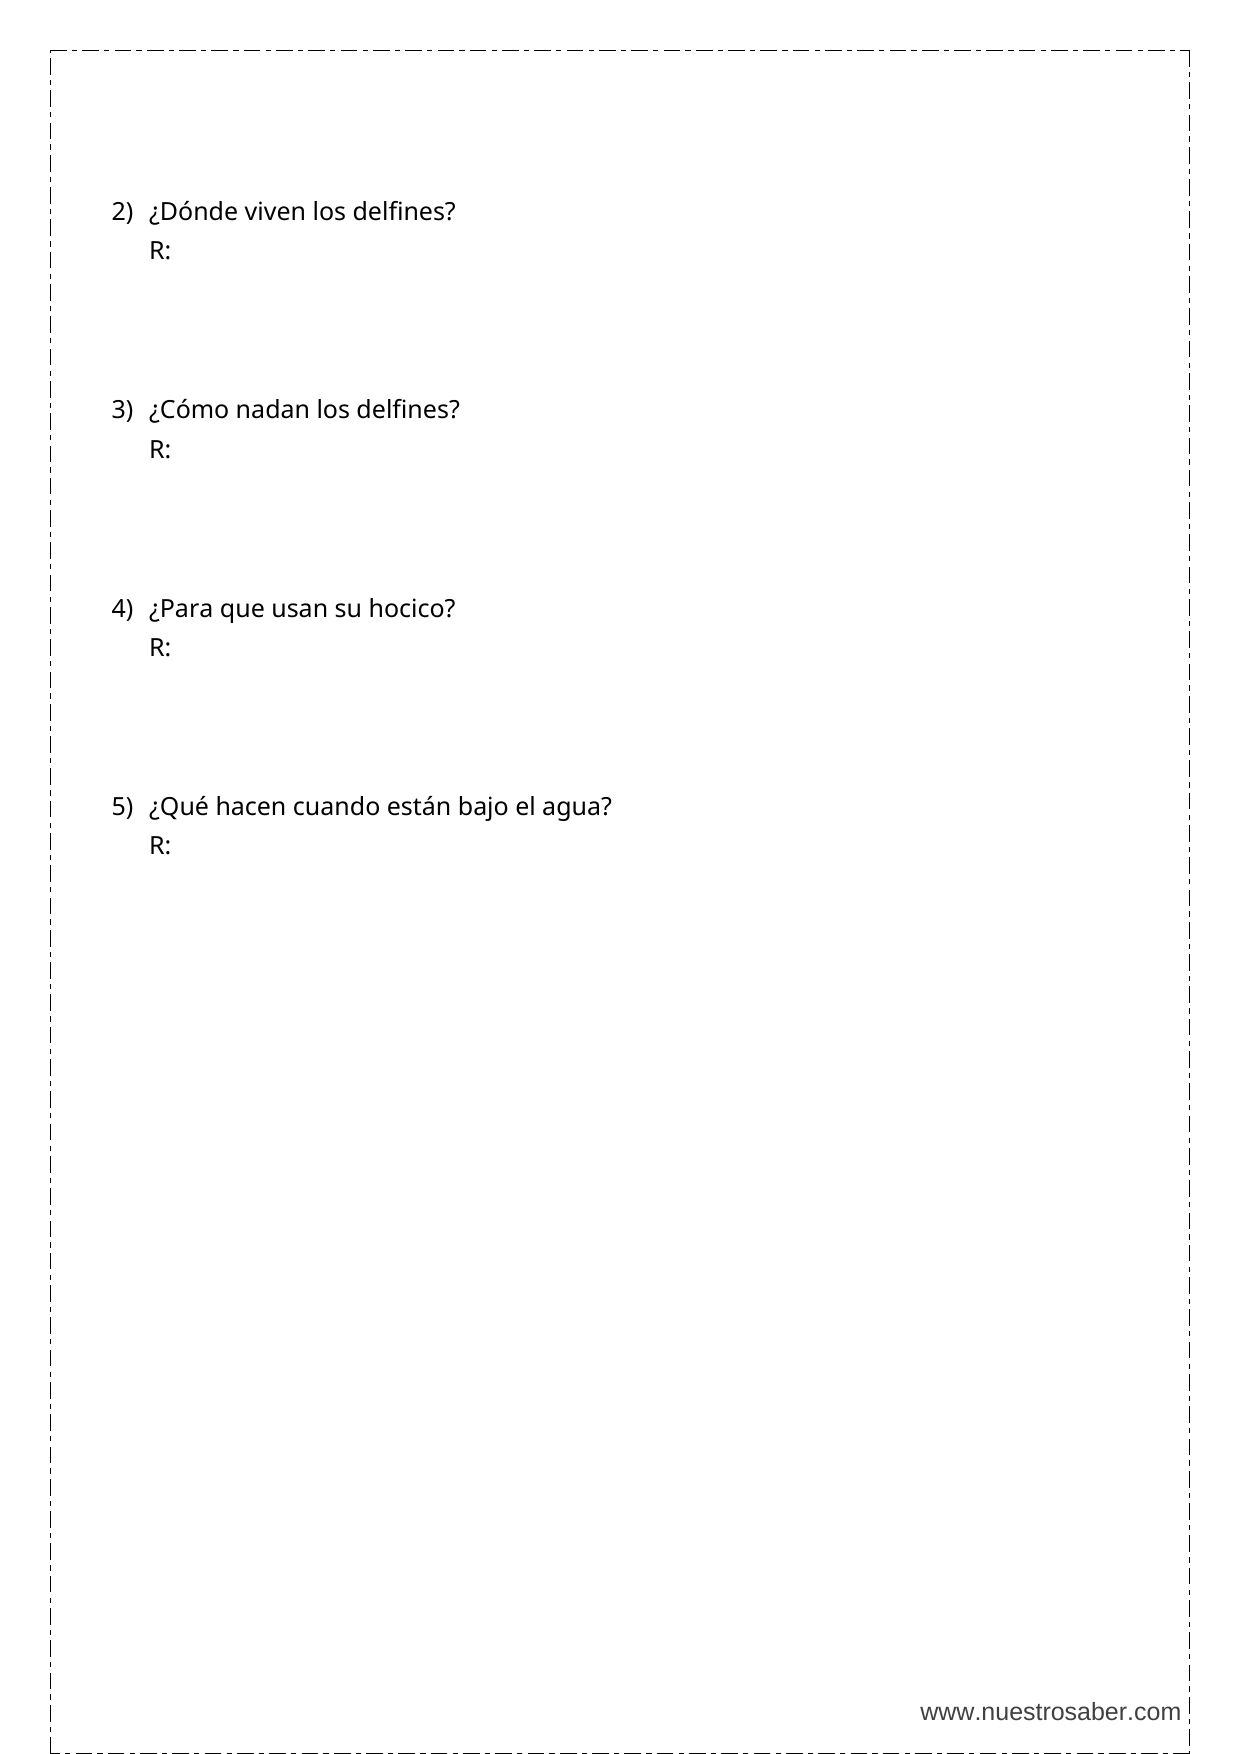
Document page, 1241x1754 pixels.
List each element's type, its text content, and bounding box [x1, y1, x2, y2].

list ¿Dónde viven los delfines? [111, 194, 1181, 228]
list ¿Qué hacen cuando están bajo el agua? [111, 789, 1181, 823]
list ¿Para que usan su hocico? [111, 591, 1181, 624]
list R: [149, 630, 1181, 664]
list ¿Cómo nadan los delfines? [111, 392, 1181, 426]
list R: [149, 828, 1181, 862]
list R: [149, 431, 1181, 465]
list R: [149, 233, 1181, 267]
